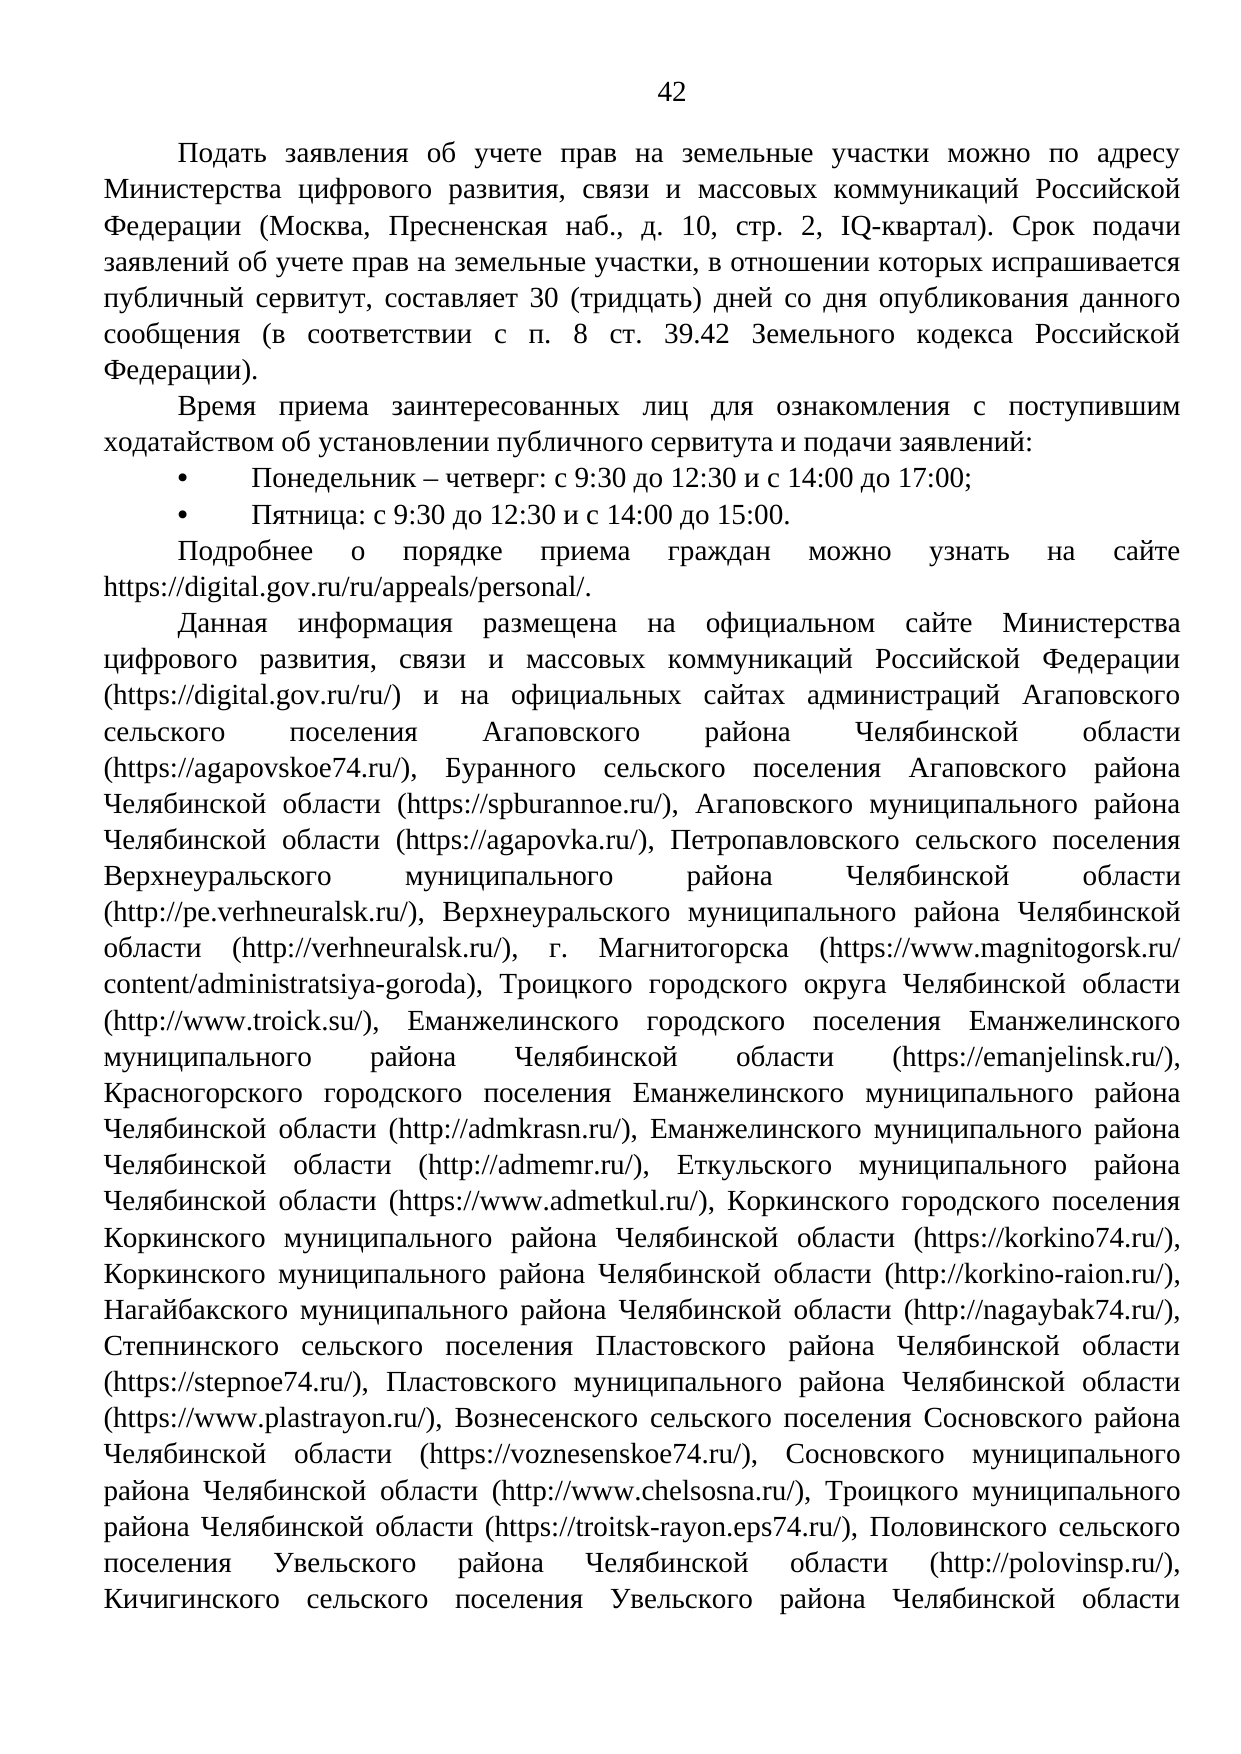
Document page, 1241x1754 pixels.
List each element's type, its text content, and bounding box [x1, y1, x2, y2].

text • Понедельник – четверг: с 9:30 до 12:30 и с 14:00 до 17:00; [177, 461, 1181, 494]
text Подробнее о порядке приема граждан можно узнать на сайте https://digital.gov.ru/ru/appeals/personal/. [103, 533, 1181, 603]
text Подать заявления об учете прав на земельные участки можно по адресу Министерства цифрового развития, связи и массовых коммуникаций Российской Федерации (Москва, Пресненская наб., д. 10, стр. 2, IQ-квартал). Срок подачи заявлений об учете прав на земельные участки, в отношении которых испрашивается публичный сервитут, составляет 30 (тридцать) дней со дня опубликования данного сообщения (в соответствии с п. 8 ст. 39.42 Земельного кодекса Российской Федерации). [103, 135, 1181, 386]
text • Пятница: с 9:30 до 12:30 и с 14:00 до 15:00. [177, 497, 1181, 530]
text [103, 605, 1181, 1615]
text Время приема заинтересованных лиц для ознакомления с поступившим ходатайством об установлении публичного сервитута и подачи заявлений: [103, 388, 1181, 458]
